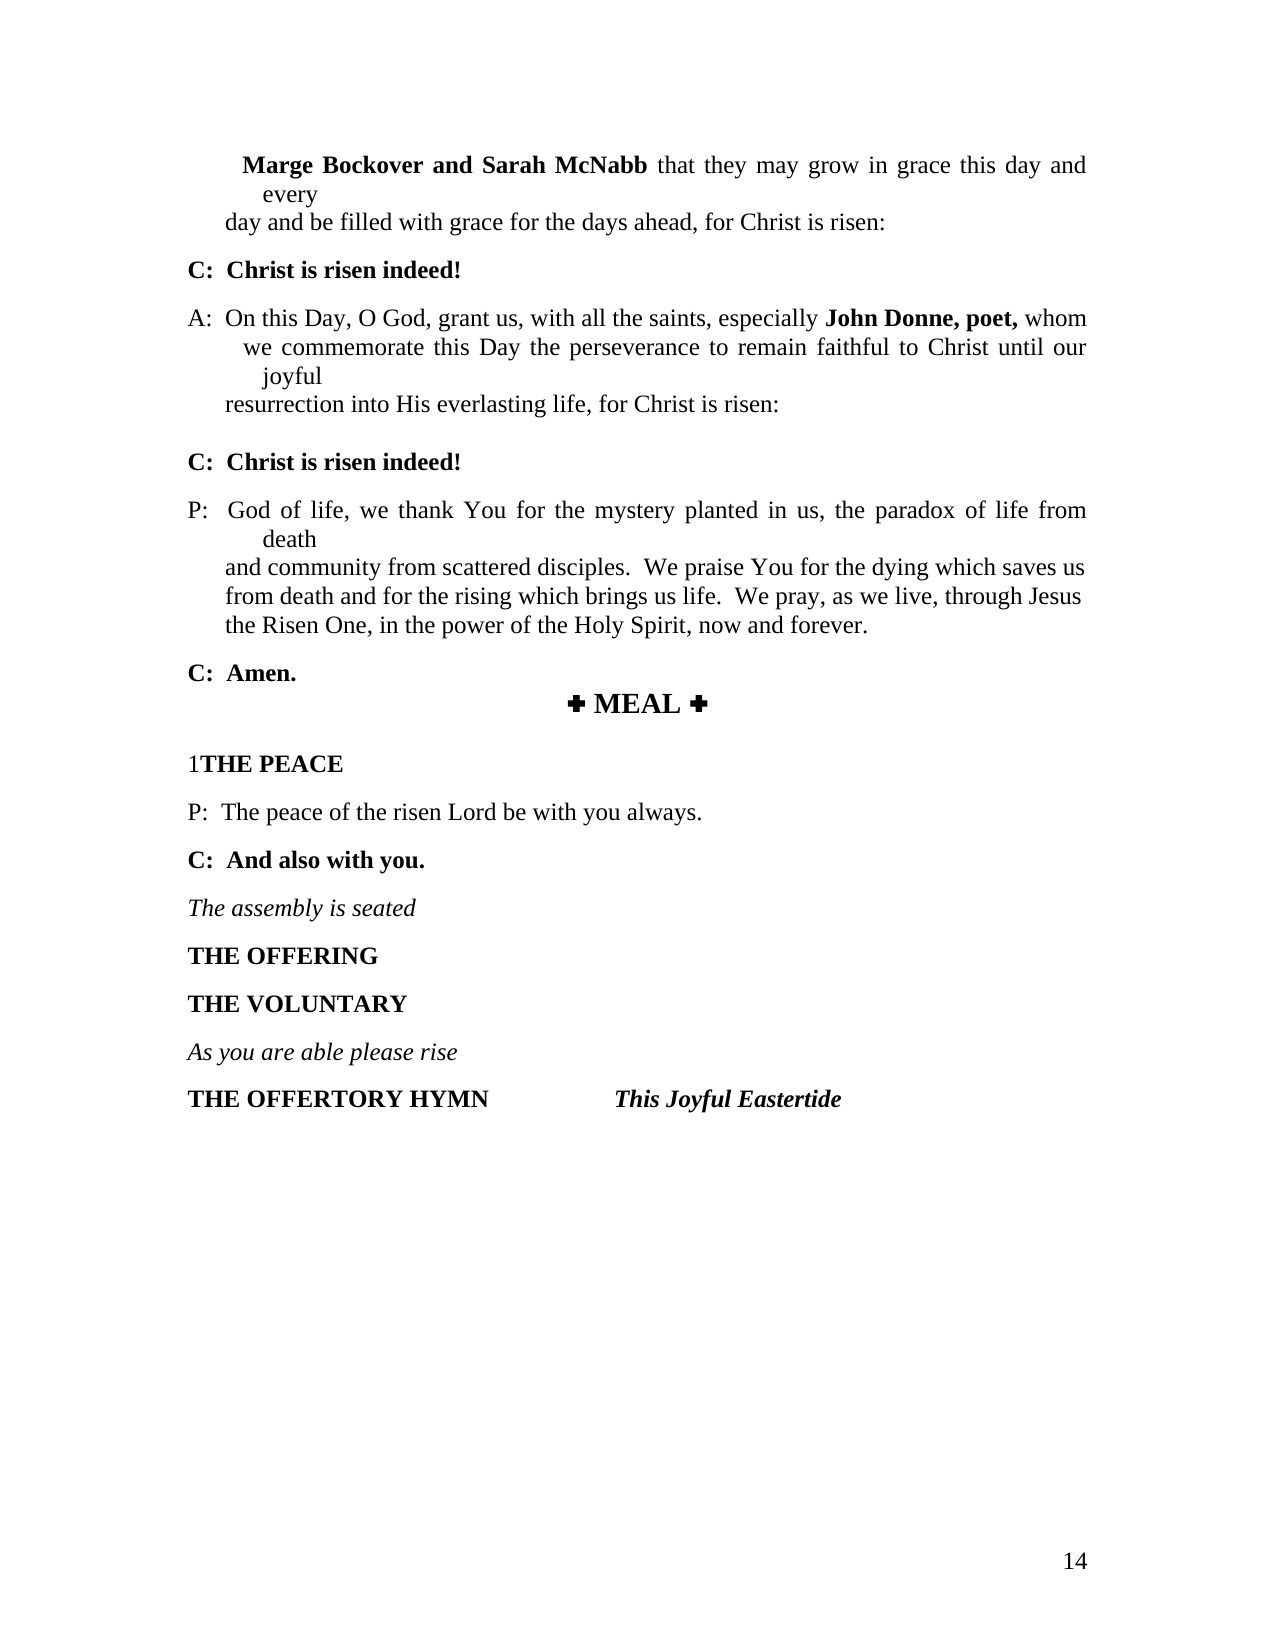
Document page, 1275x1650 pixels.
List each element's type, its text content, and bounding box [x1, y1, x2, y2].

text THE PEACE [187, 749, 1087, 778]
text we commemorate this Day the perseverance to remain faithful to Christ until our joyful [187, 332, 1087, 389]
text C: Christ is risen indeed! [187, 255, 1087, 284]
text The assembly is seated [157, 893, 1087, 922]
text THE OFFERTORY HYMN This Joyful Eastertide (p. 14) [187, 1084, 1087, 1113]
text C: Amen. [187, 658, 1087, 687]
text P: The peace of the risen Lord be with you always. [157, 797, 1087, 826]
text C: And also with you. [157, 845, 1087, 874]
text resurrection into His everlasting life, for Christ is risen: [187, 389, 1087, 418]
text MEAL [187, 687, 1087, 720]
text and community from scattered disciples. We praise You for the dying which saves us [187, 552, 1087, 581]
text the Risen One, in the power of the Holy Spirit, now and forever. [187, 610, 1087, 639]
text As you are able please rise [187, 1037, 1087, 1065]
text A: On this Day, O God, grant us, with all the saints, especially John Donne, poet, whom [187, 303, 1087, 332]
text P: God of life, we thank You for the mystery planted in us, the paradox of life from death [187, 495, 1087, 552]
text Marge Bockover and Sarah McNabb that they may grow in grace this day and every [187, 150, 1087, 207]
text from death and for the rising which brings us life. We pray, as we live, through Jesus [187, 581, 1087, 610]
text day and be filled with grace for the days ahead, for Christ is risen: [187, 207, 1087, 236]
text THE OFFERING [187, 941, 1087, 969]
text THE VOLUNTARY [187, 989, 1087, 1017]
text C: Christ is risen indeed! [187, 447, 1087, 476]
